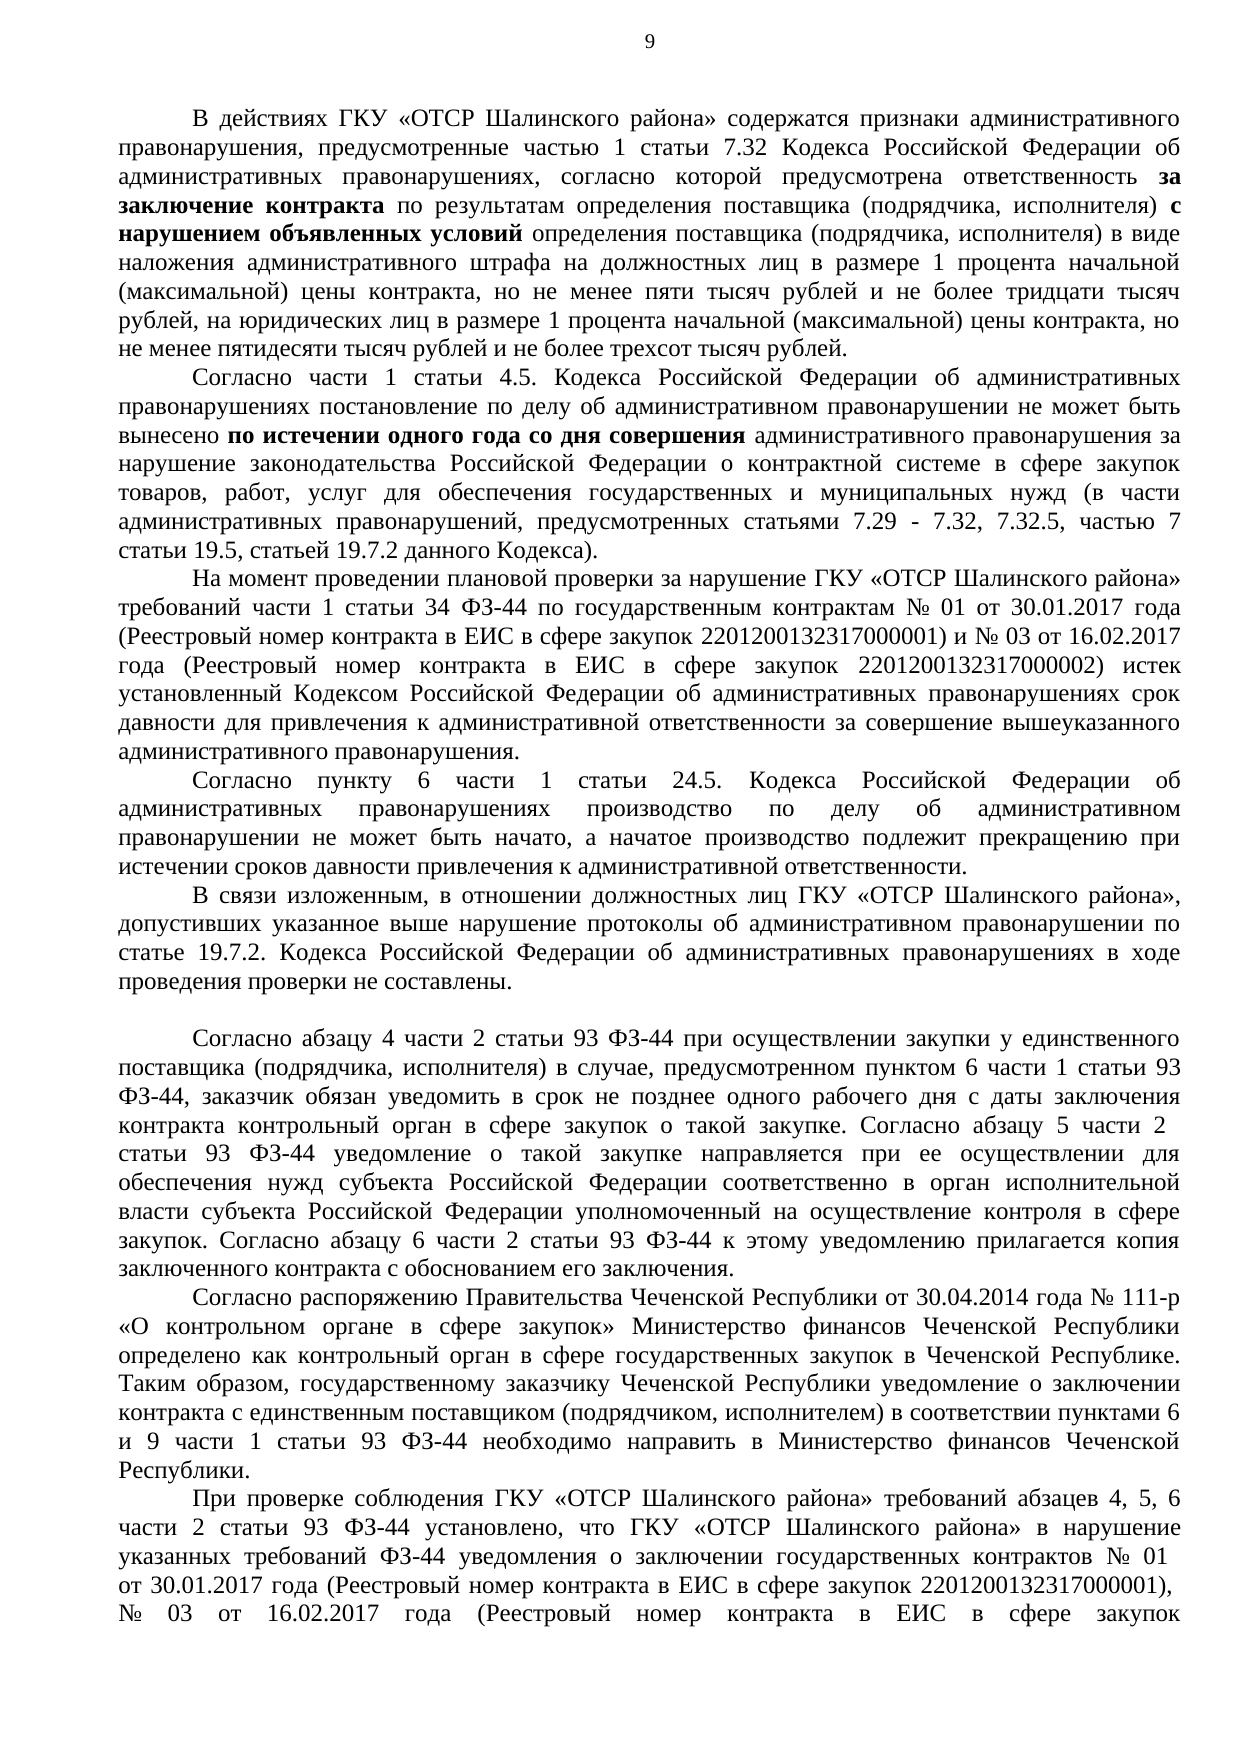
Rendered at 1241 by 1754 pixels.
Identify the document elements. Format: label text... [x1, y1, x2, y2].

text В действиях ГКУ «ОТСР Шалинского района» содержатся признаки административного правонарушения, предусмотренные частью 1 статьи 7.32 Кодекса Российской Федерации об административных правонарушениях, согласно которой предусмотрена ответственность за заключение контракта по результатам определения поставщика (подрядчика, исполнителя) с нарушением объявленных условий определения поставщика (подрядчика, исполнителя) в виде наложения административного штрафа на должностных лиц в размере 1 процента начальной (максимальной) цены контракта, но не менее пяти тысяч рублей и не более тридцати тысяч рублей, на юридических лиц в размере 1 процента начальной (максимальной) цены контракта, но не менее пятидесяти тысяч рублей и не более трехсот тысяч рублей. [118, 103, 1181, 362]
text Согласно распоряжению Правительства Чеченской Республики от 30.04.2014 года № 111-р «О контрольном органе в сфере закупок» Министерство финансов Чеченской Республики определено как контрольный орган в сфере государственных закупок в Чеченской Республике. Таким образом, государственному заказчику Чеченской Республики уведомление о заключении контракта с единственным поставщиком (подрядчиком, исполнителем) в соответствии пунктами 6 и 9 части 1 статьи 93 ФЗ-44 необходимо направить в Министерство финансов Чеченской Республики. [118, 1282, 1181, 1483]
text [118, 1483, 1181, 1627]
text В связи изложенным, в отношении должностных лиц ГКУ «ОТСР Шалинского района», допустивших указанное выше нарушение протоколы об административном правонарушении по статье 19.7.2. Кодекса Российской Федерации об административных правонарушениях в ходе проведения проверки не составлены. [118, 880, 1181, 995]
text Согласно пункту 6 части 1 статьи 24.5. Кодекса Российской Федерации об административных правонарушениях производство по делу об административном правонарушении не может быть начато, а начатое производство подлежит прекращению при истечении сроков давности привлечения к административной ответственности. [118, 765, 1181, 880]
text Согласно абзацу 4 части 2 статьи 93 ФЗ-44 при осуществлении закупки у единственного поставщика (подрядчика, исполнителя) в случае, предусмотренном пунктом 6 части 1 статьи 93 ФЗ-44, заказчик обязан уведомить в срок не позднее одного рабочего дня с даты заключения контракта контрольный орган в сфере закупок о такой закупке. Согласно абзацу 5 части 2 статьи 93 ФЗ-44 уведомление о такой закупке направляется при ее осуществлении для обеспечения нужд субъекта Российской Федерации соответственно в орган исполнительной власти субъекта Российской Федерации уполномоченный на осуществление контроля в сфере закупок. Согласно абзацу 6 части 2 статьи 93 ФЗ-44 к этому уведомлению прилагается копия заключенного контракта с обоснованием его заключения. [118, 1023, 1181, 1282]
text Согласно части 1 статьи 4.5. Кодекса Российской Федерации об административных правонарушениях постановление по делу об административном правонарушении не может быть вынесено по истечении одного года со дня совершения административного правонарушения за нарушение законодательства Российской Федерации о контрактной системе в сфере закупок товаров, работ, услуг для обеспечения государственных и муниципальных нужд (в части административных правонарушений, предусмотренных статьями 7.29 - 7.32, 7.32.5, частью 7 статьи 19.5, статьей 19.7.2 данного Кодекса). [118, 362, 1181, 563]
text На момент проведении плановой проверки за нарушение ГКУ «ОТСР Шалинского района» требований части 1 статьи 34 ФЗ-44 по государственным контрактам № 01 от 30.01.2017 года (Реестровый номер контракта в ЕИС в сфере закупок 2201200132317000001) и № 03 от 16.02.2017 года (Реестровый номер контракта в ЕИС в сфере закупок 2201200132317000002) истек установленный Кодексом Российской Федерации об административных правонарушениях срок давности для привлечения к административной ответственности за совершение вышеуказанного административного правонарушения. [118, 563, 1181, 765]
